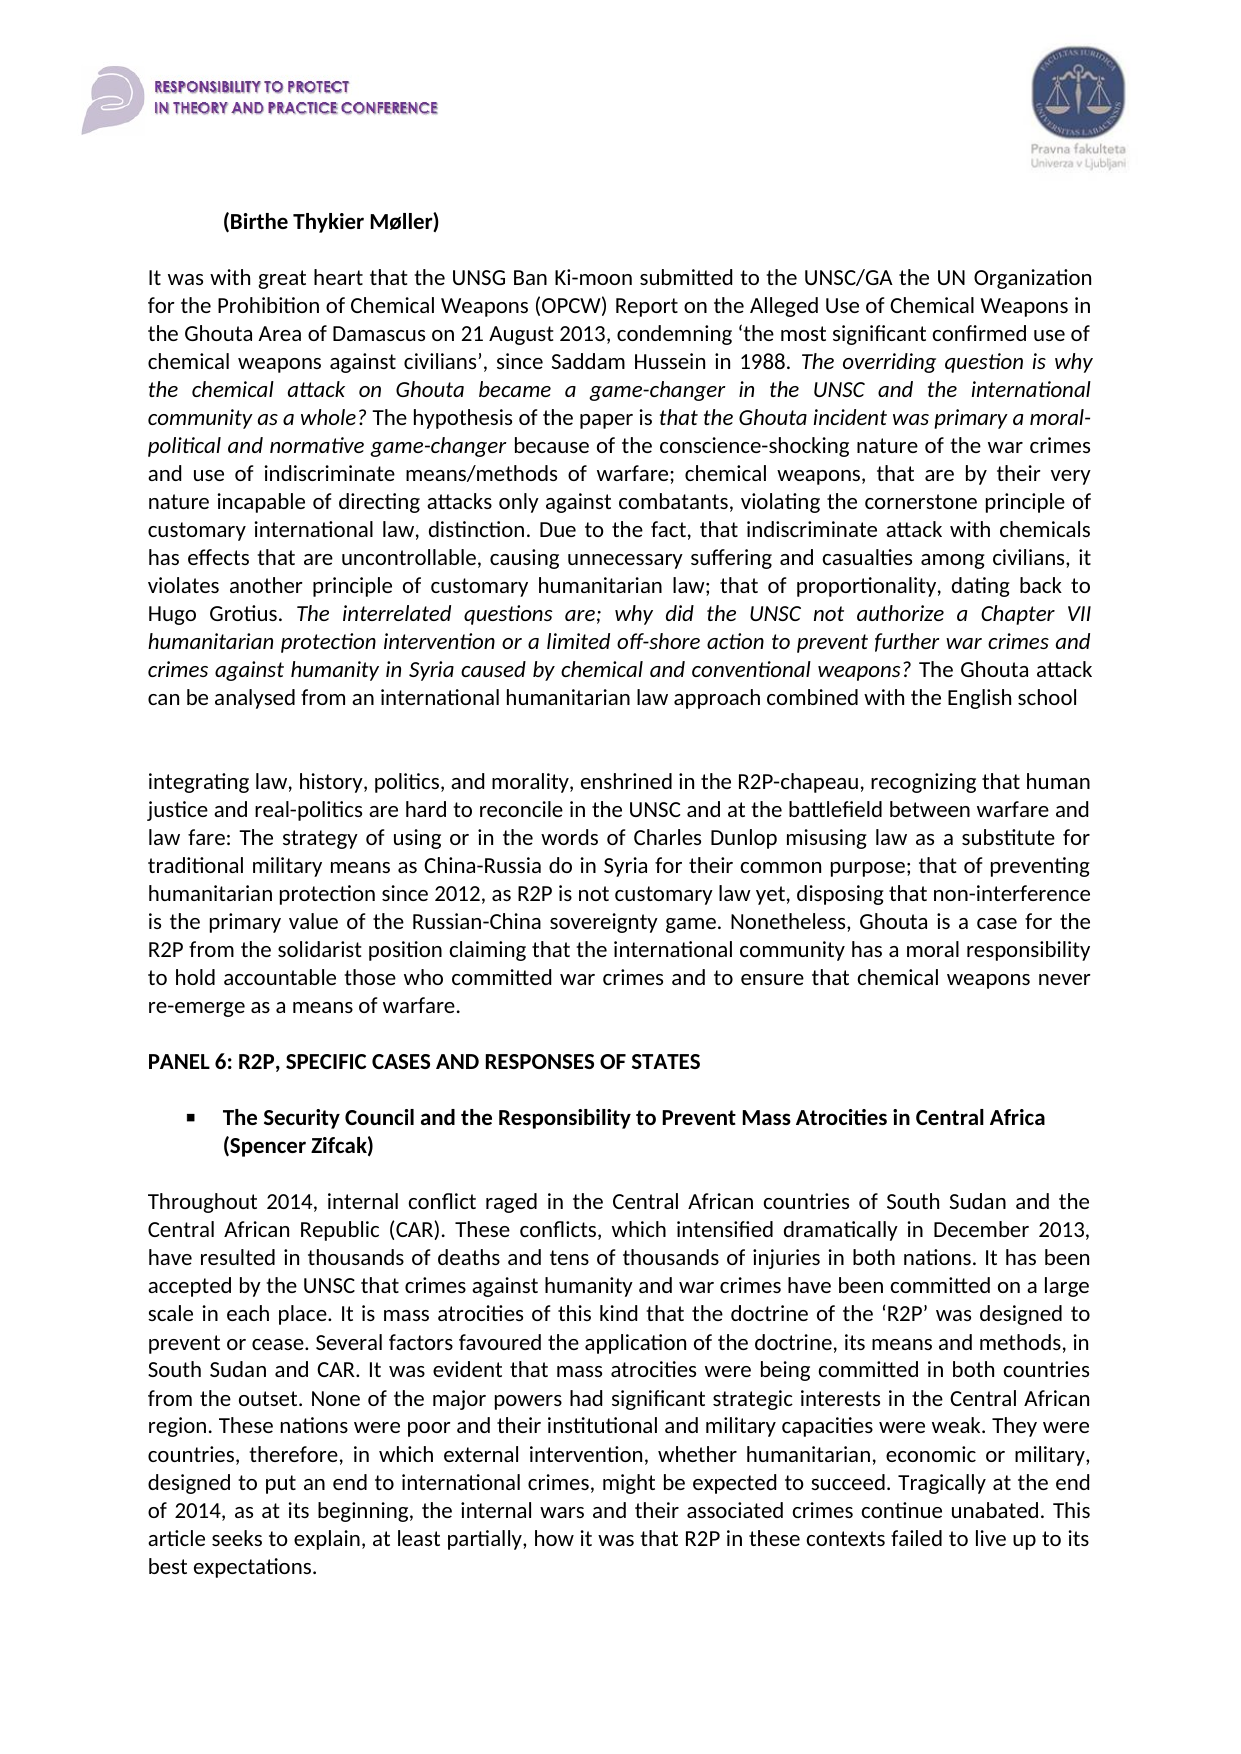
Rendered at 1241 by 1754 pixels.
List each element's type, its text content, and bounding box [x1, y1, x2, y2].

picture [76, 61, 439, 137]
text It was with great heart that the UNSG Ban Ki-moon submitted to the UNSC/GA the UN Organization for the Prohibition of Chemical Weapons (OPCW) Report on the Alleged Use of Chemical Weapons in the Ghouta Area of Damascus on 21 August 2013, condemning ‘the most significant confirmed use of chemical weapons against civilians’, since Saddam Hussein in 1988. The overriding question is why the chemical attack on Ghouta became a game-changer in the UNSC and the international community as a whole? The hypothesis of the paper is that the Ghouta incident was primary a moral-political and normative game-changer because of the conscience-shocking nature of the war crimes and use of indiscriminate means/methods of warfare; chemical weapons, that are by their very nature incapable of directing attacks only against combatants, violating the cornerstone principle of customary international law, distinction. Due to the fact, that indiscriminate attack with chemicals has effects that are uncontrollable, causing unnecessary suffering and casualties among civilians, it violates another principle of customary humanitarian law; that of proportionality, dating back to Hugo Grotius. The interrelated questions are; why did the UNSC not authorize a Chapter VII humanitarian protection intervention or a limited off-shore action to prevent further war crimes and crimes against humanity in Syria caused by chemical and conventional weapons? The Ghouta attack can be analysed from an international humanitarian law approach combined with the English school [148, 263, 1093, 711]
text Throughout 2014, internal conflict raged in the Central African countries of South Sudan and the Central African Republic (CAR). These conflicts, which intensified dramatically in December 2013, have resulted in thousands of deaths and tens of thousands of injuries in both nations. It has been accepted by the UNSC that crimes against humanity and war crimes have been committed on a large scale in each place. It is mass atrocities of this kind that the doctrine of the ‘R2P’ was designed to prevent or cease. Several factors favoured the application of the doctrine, its means and methods, in South Sudan and CAR. It was evident that mass atrocities were being committed in both countries from the outset. None of the major powers had significant strategic interests in the Central African region. These nations were poor and their institutional and military capacities were weak. They were countries, therefore, in which external intervention, whether humanitarian, economic or military, designed to put an end to international crimes, might be expected to succeed. Tragically at the end of 2014, as at its beginning, the internal wars and their associated crimes continue unabated. This article seeks to explain, at least partially, how it was that R2P in these contexts failed to live up to its best expectations. [148, 1187, 1093, 1580]
list (Spencer Zifcak) [223, 1131, 1093, 1159]
text integrating law, history, politics, and morality, enshrined in the R2P-chapeau, recognizing that human justice and real-politics are hard to reconcile in the UNSC and at the battlefield between warfare and law fare: The strategy of using or in the words of Charles Dunlop misusing law as a substitute for traditional military means as China-Russia do in Syria for their common purpose; that of preventing humanitarian protection since 2012, as R2P is not customary law yet, disposing that non-interference is the primary value of the Russian-China sovereignty game. Nonetheless, Ghouta is a case for the R2P from the solidarist position claiming that the international community has a moral responsibility to hold accountable those who committed war crimes and to ensure that chemical weapons never re-emerge as a means of warfare. [148, 767, 1093, 1019]
list The Security Council and the Responsibility to Prevent Mass Atrocities in Central Africa [185, 1103, 1093, 1131]
list (Birthe Thykier Møller) [223, 207, 1093, 235]
picture [1015, 19, 1142, 197]
text PANEL 6: R2P, SPECIFIC CASES AND RESPONSES OF STATES [148, 1047, 1093, 1075]
